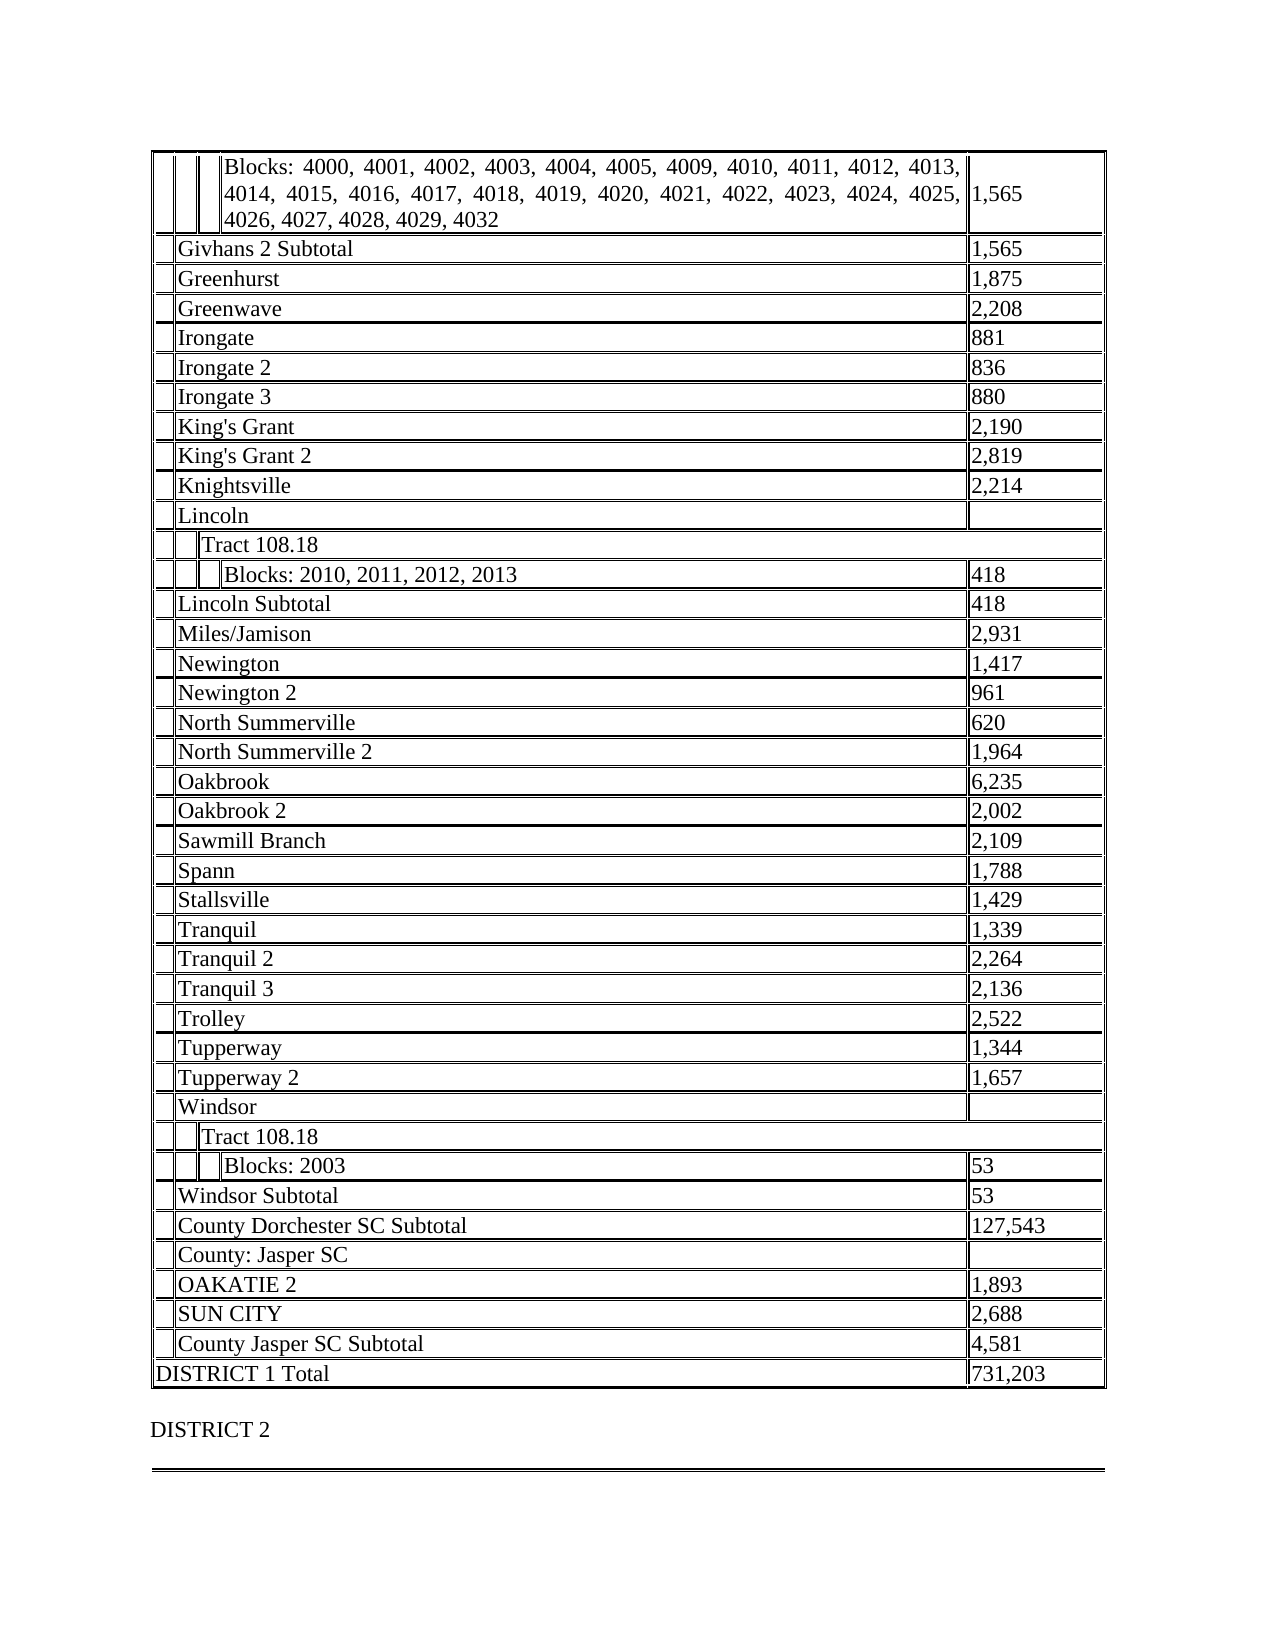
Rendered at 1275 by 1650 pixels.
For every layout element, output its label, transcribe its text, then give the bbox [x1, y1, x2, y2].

table_cell 1,565 [970, 232, 1104, 262]
table_cell [154, 1001, 173, 1031]
table_cell 1,565 [968, 153, 1104, 232]
table_cell DISTRICT 1 Total [154, 1356, 968, 1386]
table_cell [198, 153, 221, 232]
table_cell 2,190 [968, 410, 1105, 439]
table_cell [154, 1149, 173, 1179]
table_cell [154, 587, 173, 617]
table_cell Irongate [176, 324, 966, 351]
table_cell [154, 291, 173, 321]
table_cell [154, 824, 173, 853]
table_cell [154, 735, 173, 765]
table_cell OAKATIE 2 [176, 1271, 966, 1297]
table_cell 2,109 [970, 824, 1104, 853]
table_cell County Jasper SC Subtotal [176, 1330, 966, 1356]
table_cell 1,657 [968, 1061, 1105, 1090]
table_cell Greenhurst [176, 265, 966, 291]
table_cell [154, 499, 173, 528]
table_cell 961 [970, 676, 1104, 706]
table_cell [970, 1238, 1104, 1268]
table_cell Tupperway 2 [176, 1064, 966, 1090]
table_cell Oakbrook [176, 768, 966, 794]
table_cell [152, 617, 174, 646]
table_cell [154, 883, 173, 913]
table_cell Blocks: 2003 [222, 1153, 966, 1179]
table_cell [154, 380, 173, 410]
table_cell County Dorchester SC Subtotal [176, 1212, 966, 1238]
table_cell 2,214 [970, 469, 1104, 498]
table_cell [152, 1268, 174, 1297]
table_cell [154, 528, 173, 558]
table_cell 2,819 [970, 439, 1104, 469]
table_cell 1,875 [968, 262, 1105, 291]
table_cell Sawmill Branch [176, 827, 966, 853]
table_cell [152, 1327, 174, 1356]
table_cell [154, 1179, 173, 1208]
table_cell 127,543 [970, 1209, 1104, 1238]
table_cell 620 [968, 706, 1105, 735]
table_cell [154, 646, 173, 676]
table_cell Tranquil [176, 916, 966, 942]
table_cell Blocks: 4000, 4001, 4002, 4003, 4004, 4005, 4009, 4010, 4011, 4012, 4013, 4014, 4015, 4016, 4017, 4018, 4019, 4020, 4021, 4022, 4023, 4024, 4025, 4026, 4027, 4028, 4029, 4032 [221, 152, 968, 232]
table_cell Miles/Jamison [176, 620, 966, 646]
table_cell 2,136 [968, 972, 1105, 1001]
table_cell [152, 262, 174, 291]
table_cell 1,893 [968, 1268, 1105, 1297]
table_cell SUN CITY [176, 1301, 966, 1327]
table_cell 2,931 [968, 617, 1105, 646]
table_cell [152, 972, 174, 1001]
table_cell [154, 942, 173, 972]
table_cell [152, 351, 174, 380]
table_cell [154, 153, 174, 232]
table_cell 1,964 [970, 735, 1104, 765]
table_cell 731,203 [968, 1356, 1104, 1386]
table_cell 836 [968, 351, 1105, 380]
table_cell 53 [970, 1149, 1104, 1179]
table_cell [154, 794, 173, 824]
table_cell [154, 1090, 173, 1120]
table_cell North Summerville 2 [176, 739, 966, 765]
table_cell [970, 1090, 1104, 1120]
table_cell [154, 439, 173, 469]
table_cell [154, 1209, 173, 1238]
table_cell [200, 1153, 219, 1179]
table_cell [154, 1031, 173, 1061]
table_cell North Summerville [176, 709, 966, 735]
table_cell 4,581 [968, 1327, 1105, 1356]
table_cell Greenwave [176, 295, 966, 321]
table_cell [176, 1153, 196, 1179]
table_cell Trolley [176, 1005, 966, 1031]
table_cell [176, 1123, 196, 1149]
table_cell [154, 321, 173, 351]
table_cell Irongate 3 [176, 384, 966, 410]
table_cell 418 [968, 558, 1105, 587]
table_cell [154, 1238, 173, 1268]
table_cell [970, 499, 1104, 528]
table_cell Tract 108.18 [200, 528, 1104, 558]
table_cell Newington 2 [176, 679, 966, 706]
table_cell Lincoln Subtotal [176, 591, 966, 617]
table_cell [152, 1061, 174, 1090]
table_cell 2,688 [970, 1297, 1104, 1327]
table_cell 2,264 [970, 942, 1104, 972]
table_cell Windsor Subtotal [176, 1182, 966, 1208]
table_cell 2,002 [970, 794, 1104, 824]
table_cell [152, 706, 174, 735]
table_cell 53 [970, 1179, 1104, 1208]
table_cell 1,344 [970, 1031, 1104, 1061]
table_cell [152, 1120, 174, 1149]
table_cell [154, 676, 173, 706]
table_cell Oakbrook 2 [176, 798, 966, 824]
table_cell 1,417 [970, 646, 1104, 676]
table_cell Spann [176, 857, 966, 883]
table_cell Lincoln [176, 502, 966, 528]
table_cell 880 [970, 380, 1104, 410]
table_cell [176, 561, 196, 587]
table_cell [152, 558, 174, 587]
table_cell [175, 152, 198, 232]
table_cell Windsor [176, 1094, 966, 1120]
table_cell Tupperway [176, 1034, 966, 1061]
table_cell Newington [176, 650, 966, 676]
table_cell 2,208 [970, 291, 1104, 321]
table_cell Irongate 2 [176, 354, 966, 380]
table_cell 2,522 [970, 1001, 1104, 1031]
table_cell [200, 561, 219, 587]
table_cell [154, 854, 173, 883]
table_cell [152, 765, 174, 794]
table_cell 1,788 [970, 854, 1104, 883]
table_cell 1,339 [968, 913, 1105, 942]
text DISTRICT 2 [150, 1416, 1125, 1442]
table_cell [152, 913, 174, 942]
table_cell [154, 1297, 173, 1327]
table_cell Knightsville [176, 472, 966, 498]
table_cell Tract 108.18 [198, 1120, 1105, 1149]
table_cell Blocks: 2010, 2011, 2012, 2013 [222, 561, 966, 587]
table_cell [154, 232, 173, 262]
table_cell 418 [970, 587, 1104, 617]
table_cell King's Grant 2 [176, 443, 966, 469]
table_cell King's Grant [176, 413, 966, 439]
table_cell 1,429 [970, 883, 1104, 913]
table_cell 6,235 [968, 765, 1105, 794]
table_cell [154, 469, 173, 498]
table_cell Tranquil 2 [176, 946, 966, 972]
table_cell Tranquil 3 [176, 975, 966, 1001]
table_cell [152, 410, 174, 439]
table_cell Givhans 2 Subtotal [176, 236, 966, 262]
table_cell [176, 532, 196, 558]
table_cell County: Jasper SC [176, 1242, 966, 1268]
table_cell 881 [970, 321, 1104, 351]
table_cell Stallsville [176, 887, 966, 913]
